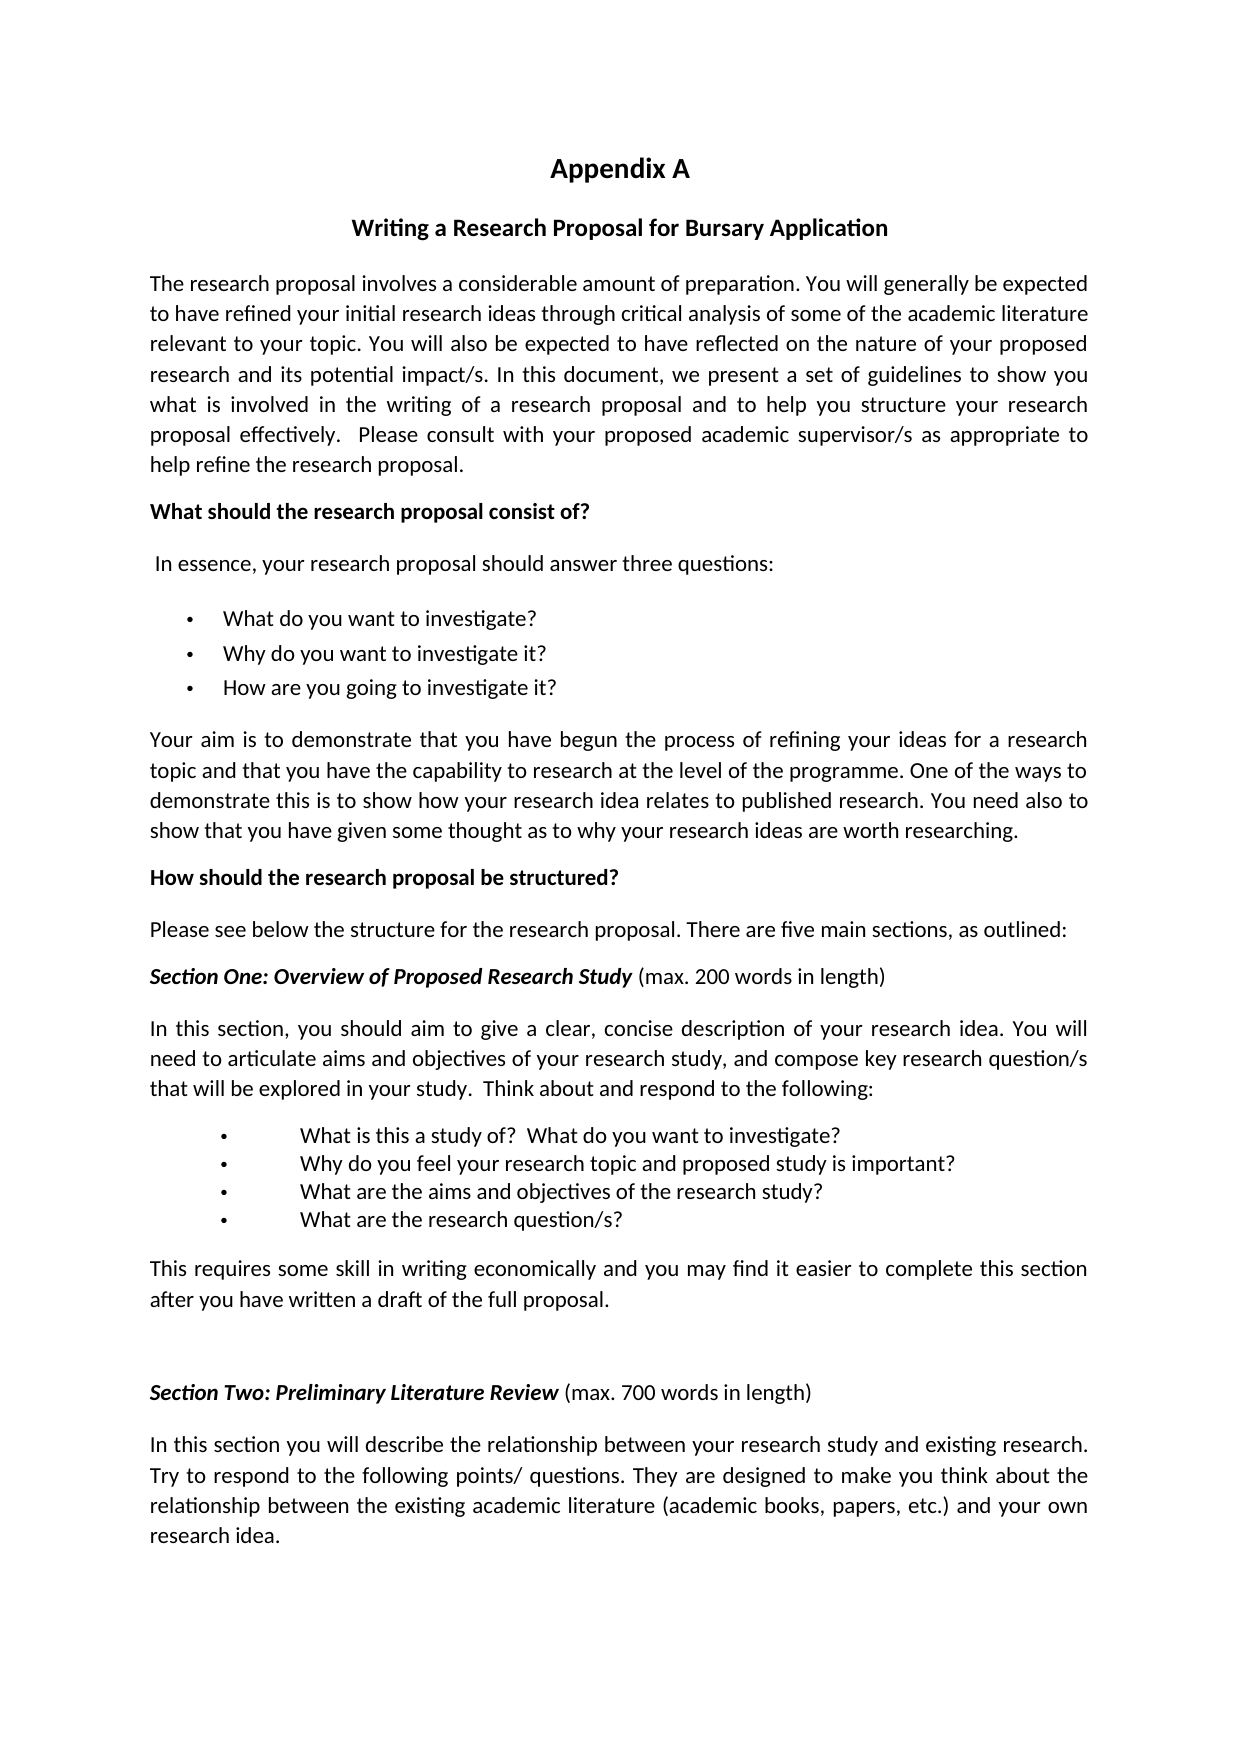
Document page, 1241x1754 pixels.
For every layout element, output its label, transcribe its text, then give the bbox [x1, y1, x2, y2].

list How are you going to investigate it? [186, 673, 1090, 701]
text The research proposal involves a considerable amount of preparation. You will generally be expected to have refined your initial research ideas through critical analysis of some of the academic literature relevant to your topic. You will also be expected to have reflected on the nature of your proposed research and its potential impact/s. In this document, we present a set of guidelines to show you what is involved in the writing of a research proposal and to help you structure your research proposal effectively. Please consult with your proposed academic supervisor/s as appropriate to help refine the research proposal. [149, 269, 1090, 478]
text In this section, you should aim to give a clear, concise description of your research idea. You will need to articulate aims and objectives of your research study, and compose key research question/s that will be explored in your study. Think about and respond to the following: [149, 1014, 1090, 1103]
list What do you want to investigate? [186, 604, 1090, 632]
text Your aim is to demonstrate that you have begun the process of refining your ideas for a research topic and that you have the capability to research at the level of the programme. One of the ways to demonstrate this is to show how your research idea relates to published research. You need also to show that you have given some thought as to why your research ideas are worth researching. [149, 726, 1090, 844]
text This requires some skill in writing economically and you may find it easier to complete this section after you have written a draft of the full proposal. [149, 1254, 1090, 1313]
list Why do you want to investigate it? [186, 639, 1090, 667]
text What should the research proposal consist of? [150, 497, 1090, 525]
text How should the research proposal be structured? [150, 863, 1090, 891]
text Writing a Research Proposal for Bursary Application [150, 212, 1090, 243]
list Why do you feel your research topic and proposed study is important? [220, 1149, 1090, 1177]
list What are the aims and objectives of the research study? [220, 1177, 1090, 1206]
text In essence, your research proposal should answer three questions: [149, 549, 1090, 577]
list What are the research question/s? [220, 1206, 1090, 1233]
text Section Two: Preliminary Literature Review (max. 700 words in length) [149, 1378, 1090, 1406]
text Please see below the structure for the research proposal. There are five main sections, as outlined: [149, 915, 1090, 943]
text In this section you will describe the relationship between your research study and existing research. Try to respond to the following points/ questions. They are designed to make you think about the relationship between the existing academic literature (academic books, papers, etc.) and your own research idea. [149, 1431, 1090, 1549]
list What is this a study of? What do you want to investigate? [220, 1121, 1090, 1149]
text Appendix A [150, 150, 1090, 186]
text Section One: Overview of Proposed Research Study (max. 200 words in length) [149, 962, 1090, 990]
